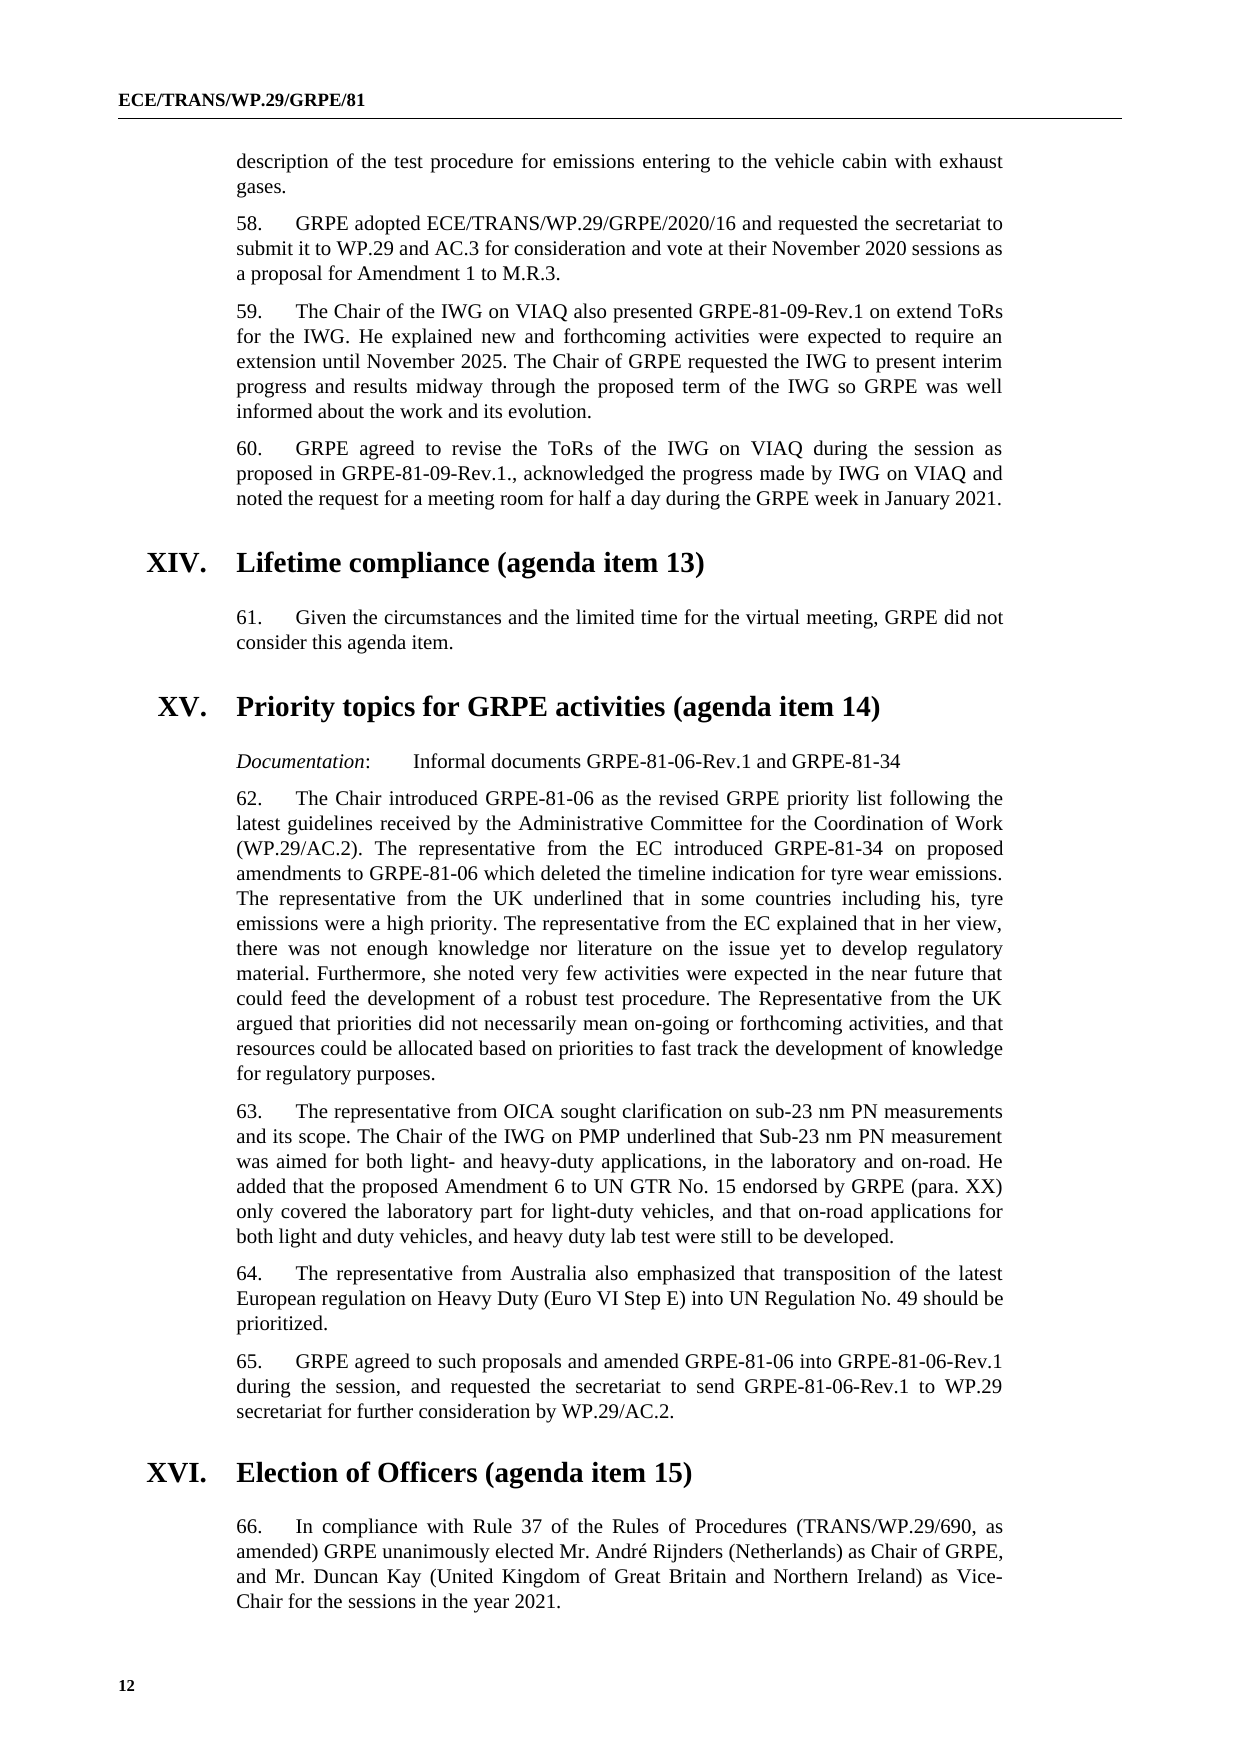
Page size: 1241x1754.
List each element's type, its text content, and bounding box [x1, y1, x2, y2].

text 58. GRPE adopted ECE/TRANS/WP.29/GRPE/2020/16 and requested the secretariat to submit it to WP.29 and AC.3 for consideration and vote at their November 2020 sessions as a proposal for Amendment 1 to M.R.3. [236, 210, 1004, 285]
text 61. Given the circumstances and the limited time for the virtual meeting, GRPE did not consider this agenda item. [236, 604, 1004, 654]
text 60. GRPE agreed to revise the ToRs of the IWG on VIAQ during the session as proposed in GRPE-81-09-Rev.1., acknowledged the progress made by IWG on VIAQ and noted the request for a meeting room for half a day during the GRPE week in January 2021. [236, 435, 1004, 510]
text 59. The Chair of the IWG on VIAQ also presented GRPE-81-09-Rev.1 on extend ToRs for the IWG. He explained new and forthcoming activities were expected to require an extension until November 2025. The Chair of GRPE requested the IWG to present interim progress and results midway through the proposed term of the IWG so GRPE was well informed about the work and its evolution. [236, 298, 1004, 423]
text 66. In compliance with Rule 37 of the Rules of Procedures (TRANS/WP.29/690, as amended) GRPE unanimously elected Mr. André Rijnders (Netherlands) as Chair of GRPE, and Mr. Duncan Kay (United Kingdom of Great Britain and Northern Ireland) as Vice-Chair for the sessions in the year 2021. [236, 1513, 1004, 1613]
text XV. Priority topics for GRPE activities (agenda item 14) [118, 691, 1004, 723]
text 65. GRPE agreed to such proposals and amended GRPE-81-06 into GRPE-81-06-Rev.1 during the session, and requested the secretariat to send GRPE-81-06-Rev.1 to WP.29 secretariat for further consideration by WP.29/AC.2. [236, 1348, 1004, 1423]
text 62. The Chair introduced GRPE-81-06 as the revised GRPE priority list following the latest guidelines received by the Administrative Committee for the Coordination of Work (WP.29/AC.2). The representative from the EC introduced GRPE-81-34 on proposed amendments to GRPE-81-06 which deleted the timeline indication for tyre wear emissions. The representative from the UK underlined that in some countries including his, tyre emissions were a high priority. The representative from the EC explained that in her view, there was not enough knowledge nor literature on the issue yet to develop regulatory material. Furthermore, she noted very few activities were expected in the near future that could feed the development of a robust test procedure. The Representative from the UK argued that priorities did not necessarily mean on-going or forthcoming activities, and that resources could be allocated based on priorities to fast track the development of knowledge for regulatory purposes. [236, 785, 1004, 1085]
text 64. The representative from Australia also emphasized that transposition of the latest European regulation on Heavy Duty (Euro VI Step E) into UN Regulation No. 49 should be prioritized. [236, 1260, 1004, 1335]
text 63. The representative from OICA sought clarification on sub-23 nm PN measurements and its scope. The Chair of the IWG on PMP underlined that Sub-23 nm PN measurement was aimed for both light- and heavy-duty applications, in the laboratory and on-road. He added that the proposed Amendment 6 to UN GTR No. 15 endorsed by GRPE (para. XX) only covered the laboratory part for light-duty vehicles, and that on-road applications for both light and duty vehicles, and heavy duty lab test were still to be developed. [236, 1098, 1004, 1248]
text XVI. Election of Officers (agenda item 15) [118, 1460, 1004, 1488]
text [236, 148, 1004, 198]
text Documentation: Informal documents GRPE-81-06-Rev.1 and GRPE-81-34 [236, 748, 1004, 773]
text XIV. Lifetime compliance (agenda item 13) [118, 548, 1004, 579]
